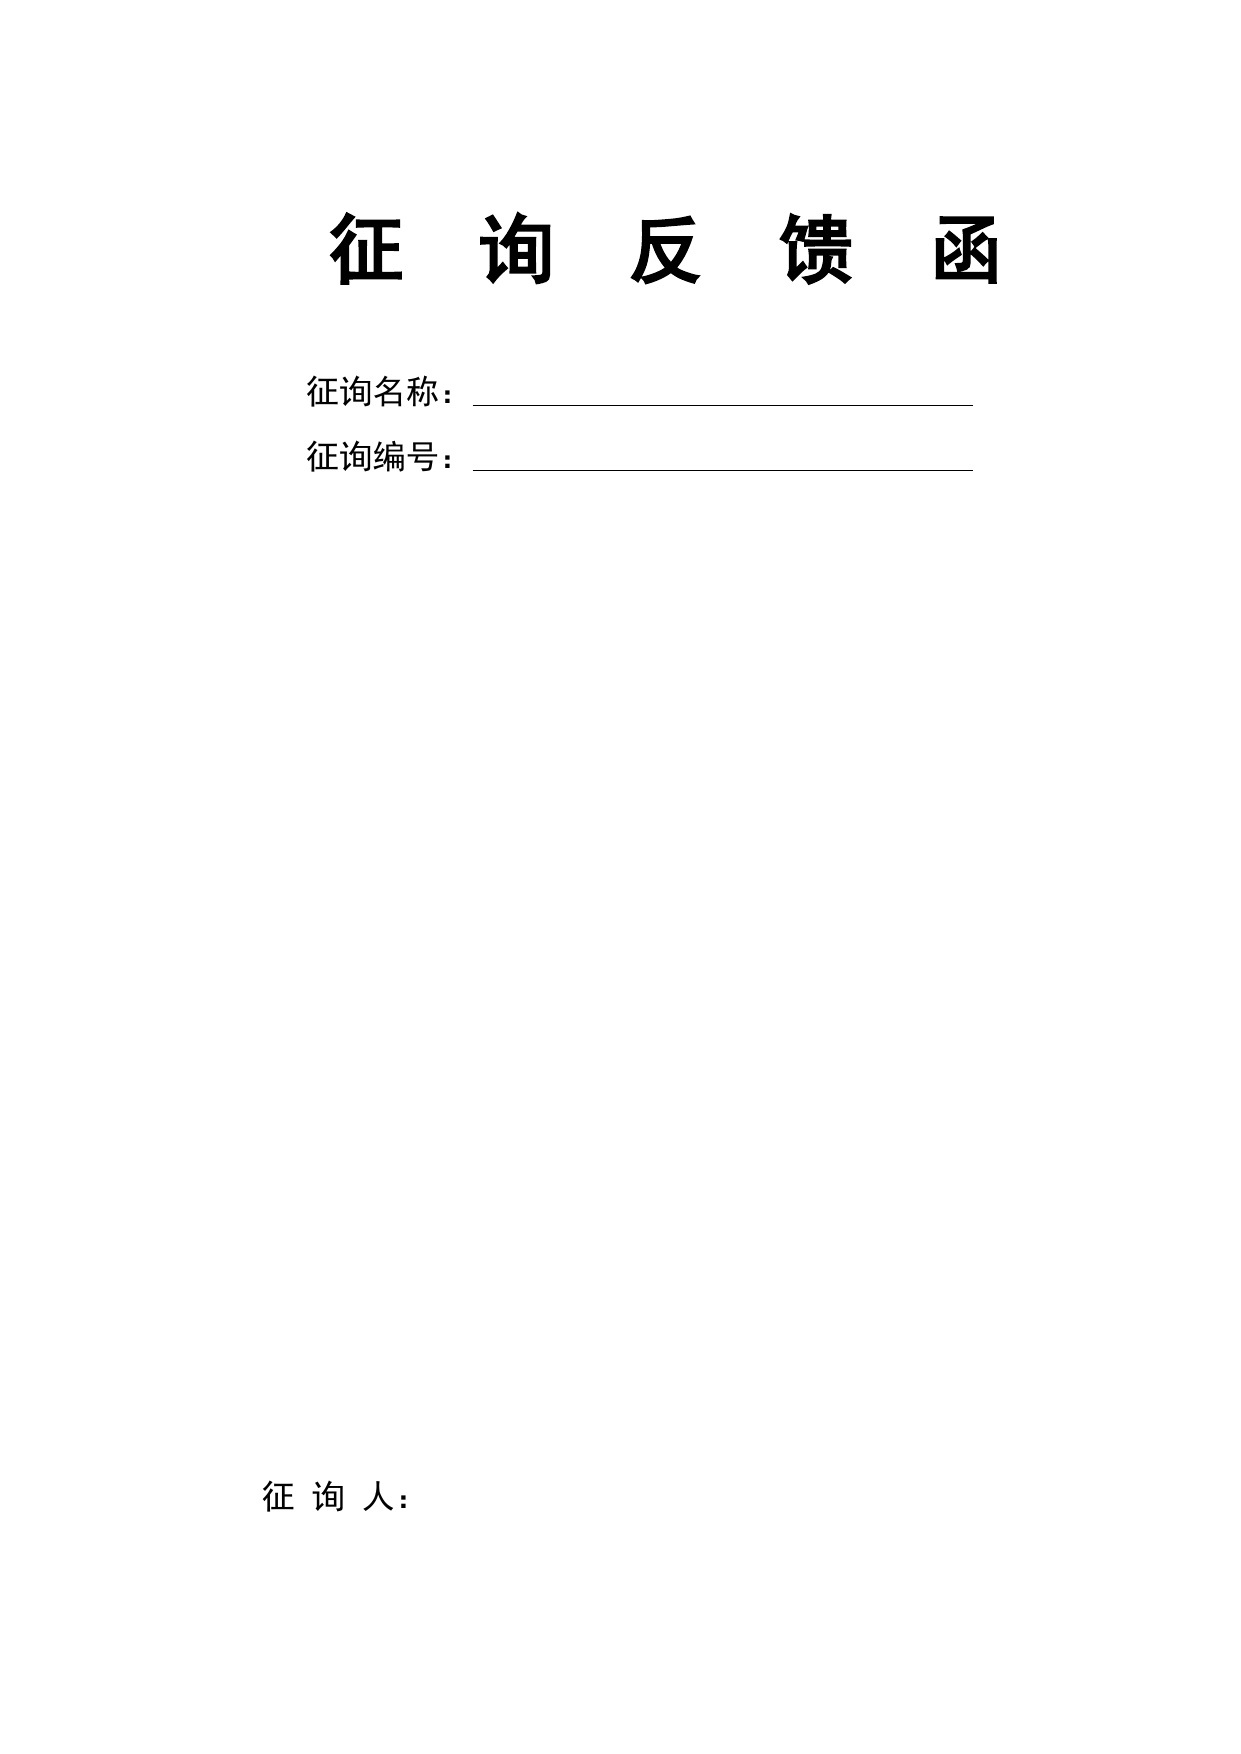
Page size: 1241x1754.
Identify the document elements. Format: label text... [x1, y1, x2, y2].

text 征 询 反 馈 函 [187, 194, 1053, 292]
text 征询名称： [306, 357, 1053, 422]
text 征询编号： [306, 422, 1053, 487]
text 征 询 人： [187, 1462, 1053, 1527]
